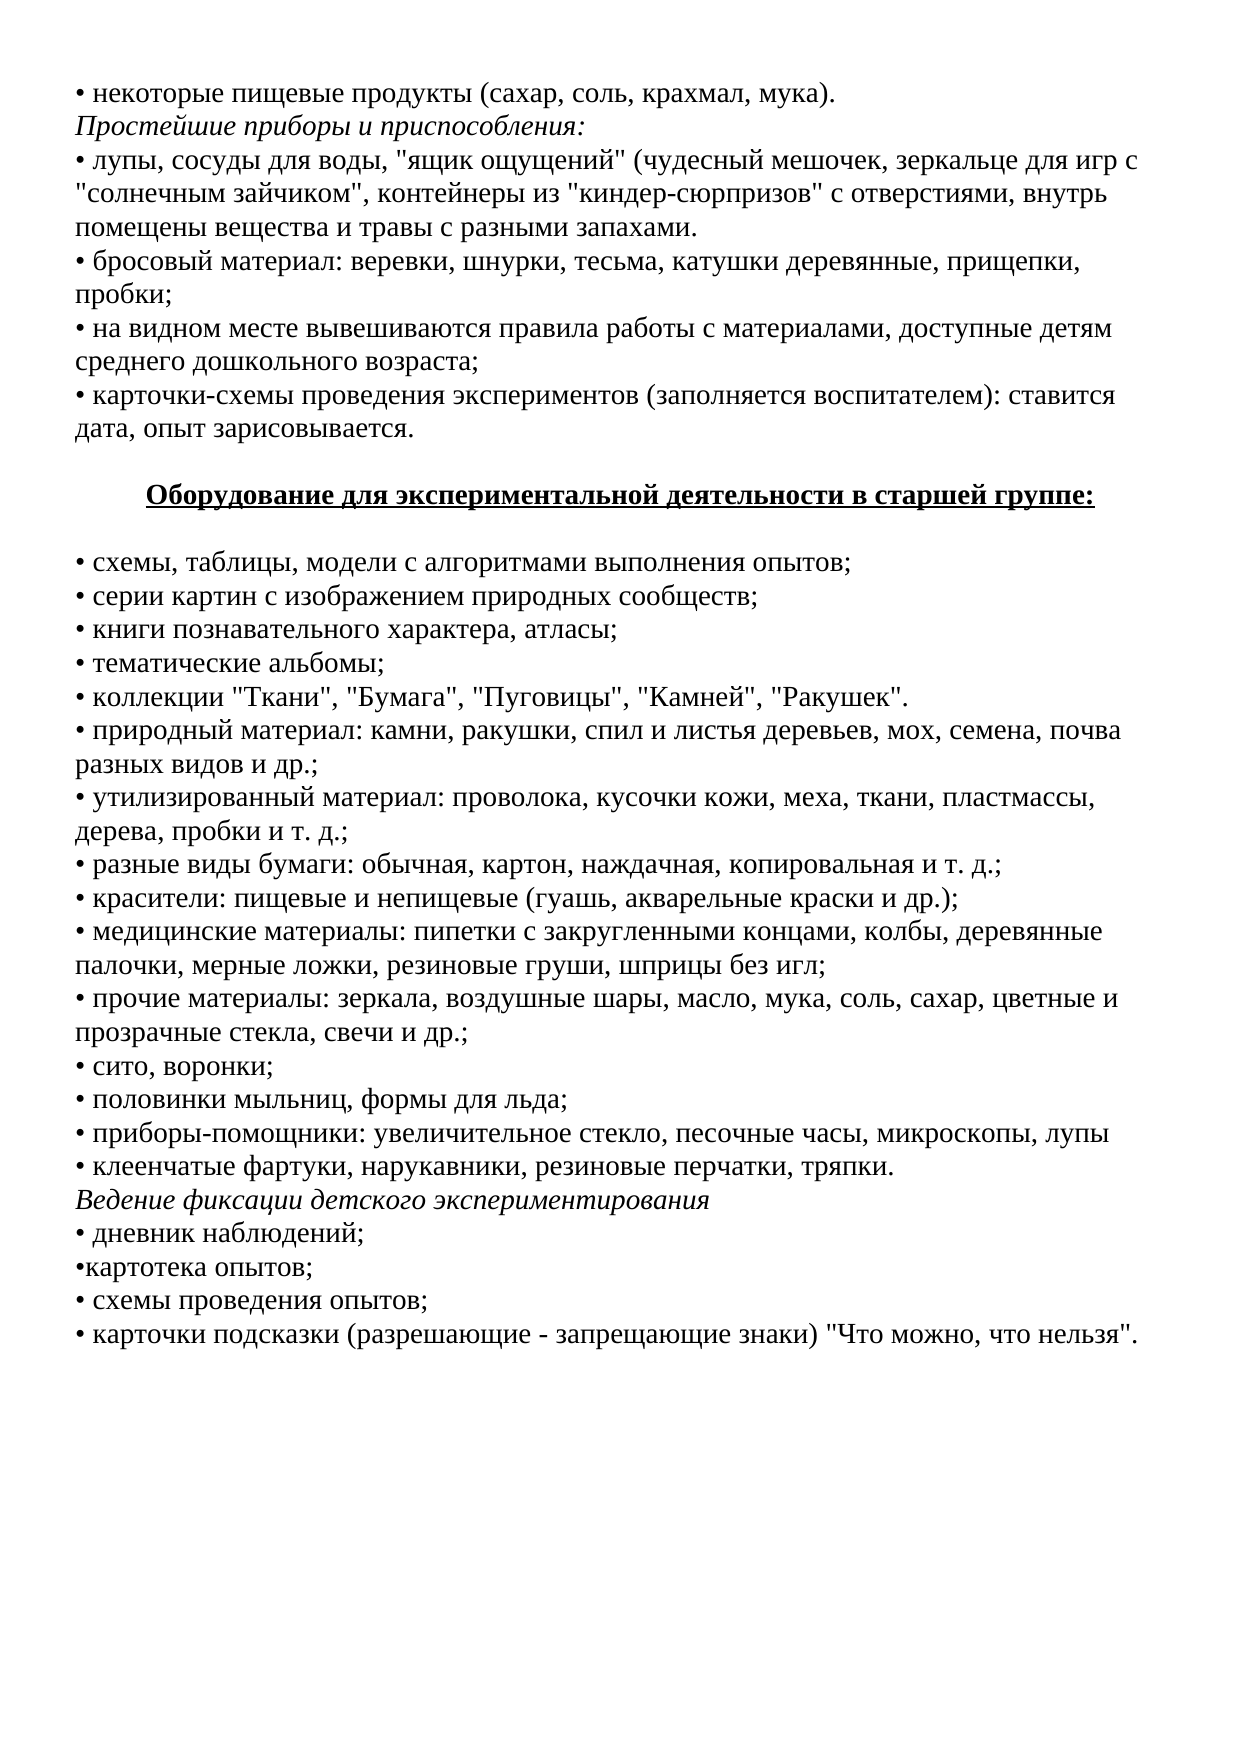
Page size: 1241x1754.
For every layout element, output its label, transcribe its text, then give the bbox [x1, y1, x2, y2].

text • схемы, таблицы, модели с алгоритмами выполнения опытов; • серии картин с изображением природных сообществ; • книги познавательного характера, атласы; • тематические альбомы; • коллекции "Ткани", "Бумага", "Пуговицы", "Камней", "Ракушек". • природный материал: камни, ракушки, спил и листья деревьев, мох, семена, почва разных видов и др.; • утилизированный материал: проволока, кусочки кожи, меха, ткани, пластмассы, дерева, пробки и т. д.; • разные виды бумаги: обычная, картон, наждачная, копировальная и т. д.; • красители: пищевые и непищевые (гуашь, акварельные краски и др.); • медицинские материалы: пипетки с закругленными концами, колбы, деревянные палочки, мерные ложки, резиновые груши, шприцы без игл; • прочие материалы: зеркала, воздушные шары, масло, мука, соль, сахар, цветные и прозрачные стекла, свечи и др.; • сито, воронки; • половинки мыльниц, формы для льда; • приборы-помощники: увеличительное стекло, песочные часы, микроскопы, лупы • клеенчатые фартуки, нарукавники, резиновые перчатки, тряпки. Ведение фиксации детского экспериментирования • дневник наблюдений; •картотека опытов; • схемы проведения опытов; • карточки подсказки (разрешающие - запрещающие знаки) "Что можно, что нельзя". [75, 544, 1165, 1349]
text Оборудование для экспериментальной деятельности в старшей группе: [75, 477, 1165, 511]
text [75, 75, 1165, 444]
